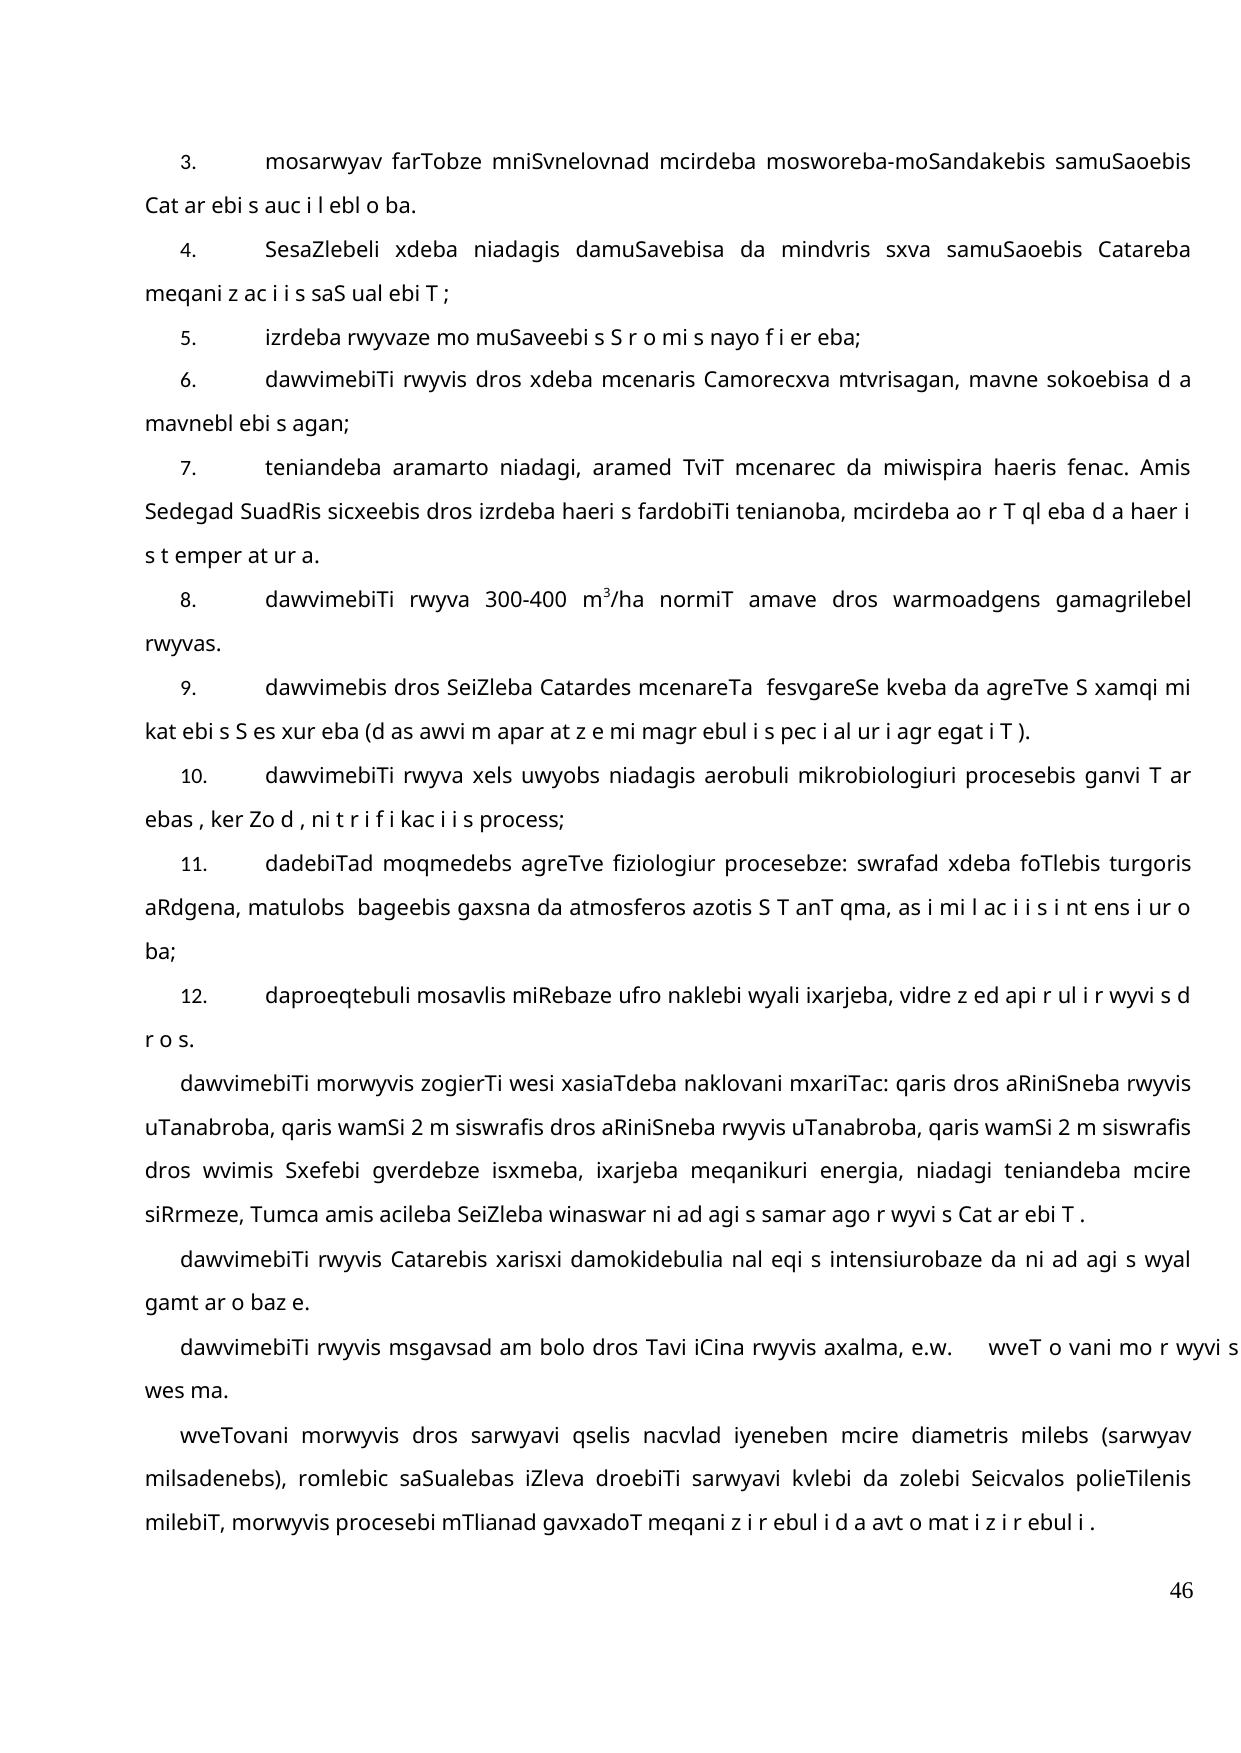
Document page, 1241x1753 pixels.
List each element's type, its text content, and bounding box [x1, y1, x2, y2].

text dawvimebiTi rwyvis msgavsad am bolo dros Tavi iCina rwyvis axalma, e.w. wveT o vani mo r wyvi s wes ma. [144, 1332, 1240, 1405]
list dawvimebiTi rwyva xels uwyobs niadagis aerobuli mikrobiologiuri procesebis ganvi T ar ebas , ker Zo d , ni t r i f i kac i i s process; [144, 760, 1192, 834]
text wveTovani morwyvis dros sarwyavi qselis nacvlad iyeneben mcire diametris milebs (sarwyav milsadenebs), romlebic saSualebas iZleva droebiTi sarwyavi kvlebi da zolebi Seicvalos polieTilenis milebiT, morwyvis procesebi mTlianad gavxadoT meqani z i r ebul i d a avt o mat i z i r ebul i . [144, 1419, 1192, 1537]
list dawvimebiTi rwyvis dros xdeba mcenaris Camorecxva mtvrisagan, mavne sokoebisa d a mavnebl ebi s agan; [144, 364, 1192, 438]
list mosarwyav farTobze mniSvnelovnad mcirdeba mosworeba-moSandakebis samuSaoebis Cat ar ebi s auc i l ebl o ba. [144, 146, 1192, 219]
list SesaZlebeli xdeba niadagis damuSavebisa da mindvris sxva samuSaoebis Catareba meqani z ac i i s saS ual ebi T ; [144, 234, 1192, 308]
list teniandeba aramarto niadagi, aramed TviT mcenarec da miwispira haeris fenac. Amis Sedegad SuadRis sicxeebis dros izrdeba haeri s fardobiTi tenianoba, mcirdeba ao r T ql eba d a haer i s t emper at ur a. [144, 452, 1192, 570]
text dawvimebiTi morwyvis zogierTi wesi xasiaTdeba naklovani mxariTac: qaris dros aRiniSneba rwyvis uTanabroba, qaris wamSi 2 m siswrafis dros aRiniSneba rwyvis uTanabroba, qaris wamSi 2 m siswrafis dros wvimis Sxefebi gverdebze isxmeba, ixarjeba meqanikuri energia, niadagi teniandeba mcire siRrmeze, Tumca amis acileba SeiZleba winaswar ni ad agi s samar ago r wyvi s Cat ar ebi T . [144, 1068, 1192, 1229]
list dadebiTad moqmedebs agreTve fiziologiur procesebze: swrafad xdeba foTlebis turgoris aRdgena, matulobs bageebis gaxsna da atmosferos azotis S T anT qma, as i mi l ac i i s i nt ens i ur o ba; [144, 848, 1192, 966]
list izrdeba rwyvaze mo muSaveebi s S r o mi s nayo f i er eba; [144, 322, 1192, 352]
list daproeqtebuli mosavlis miRebaze ufro naklebi wyali ixarjeba, vidre z ed api r ul i r wyvi s d r o s. [144, 980, 1192, 1053]
text dawvimebiTi rwyvis Catarebis xarisxi damokidebulia nal eqi s intensiurobaze da ni ad agi s wyal gamt ar o baz e. [144, 1243, 1192, 1317]
list dawvimebiTi rwyva 300-400 m3/ha normiT amave dros warmoadgens gamagrilebel rwyvas. [144, 584, 1192, 658]
list dawvimebis dros SeiZleba Catardes mcenareTa fesvgareSe kveba da agreTve S xamqi mi kat ebi s S es xur eba (d as awvi m apar at z e mi magr ebul i s pec i al ur i agr egat i T ). [144, 672, 1192, 746]
